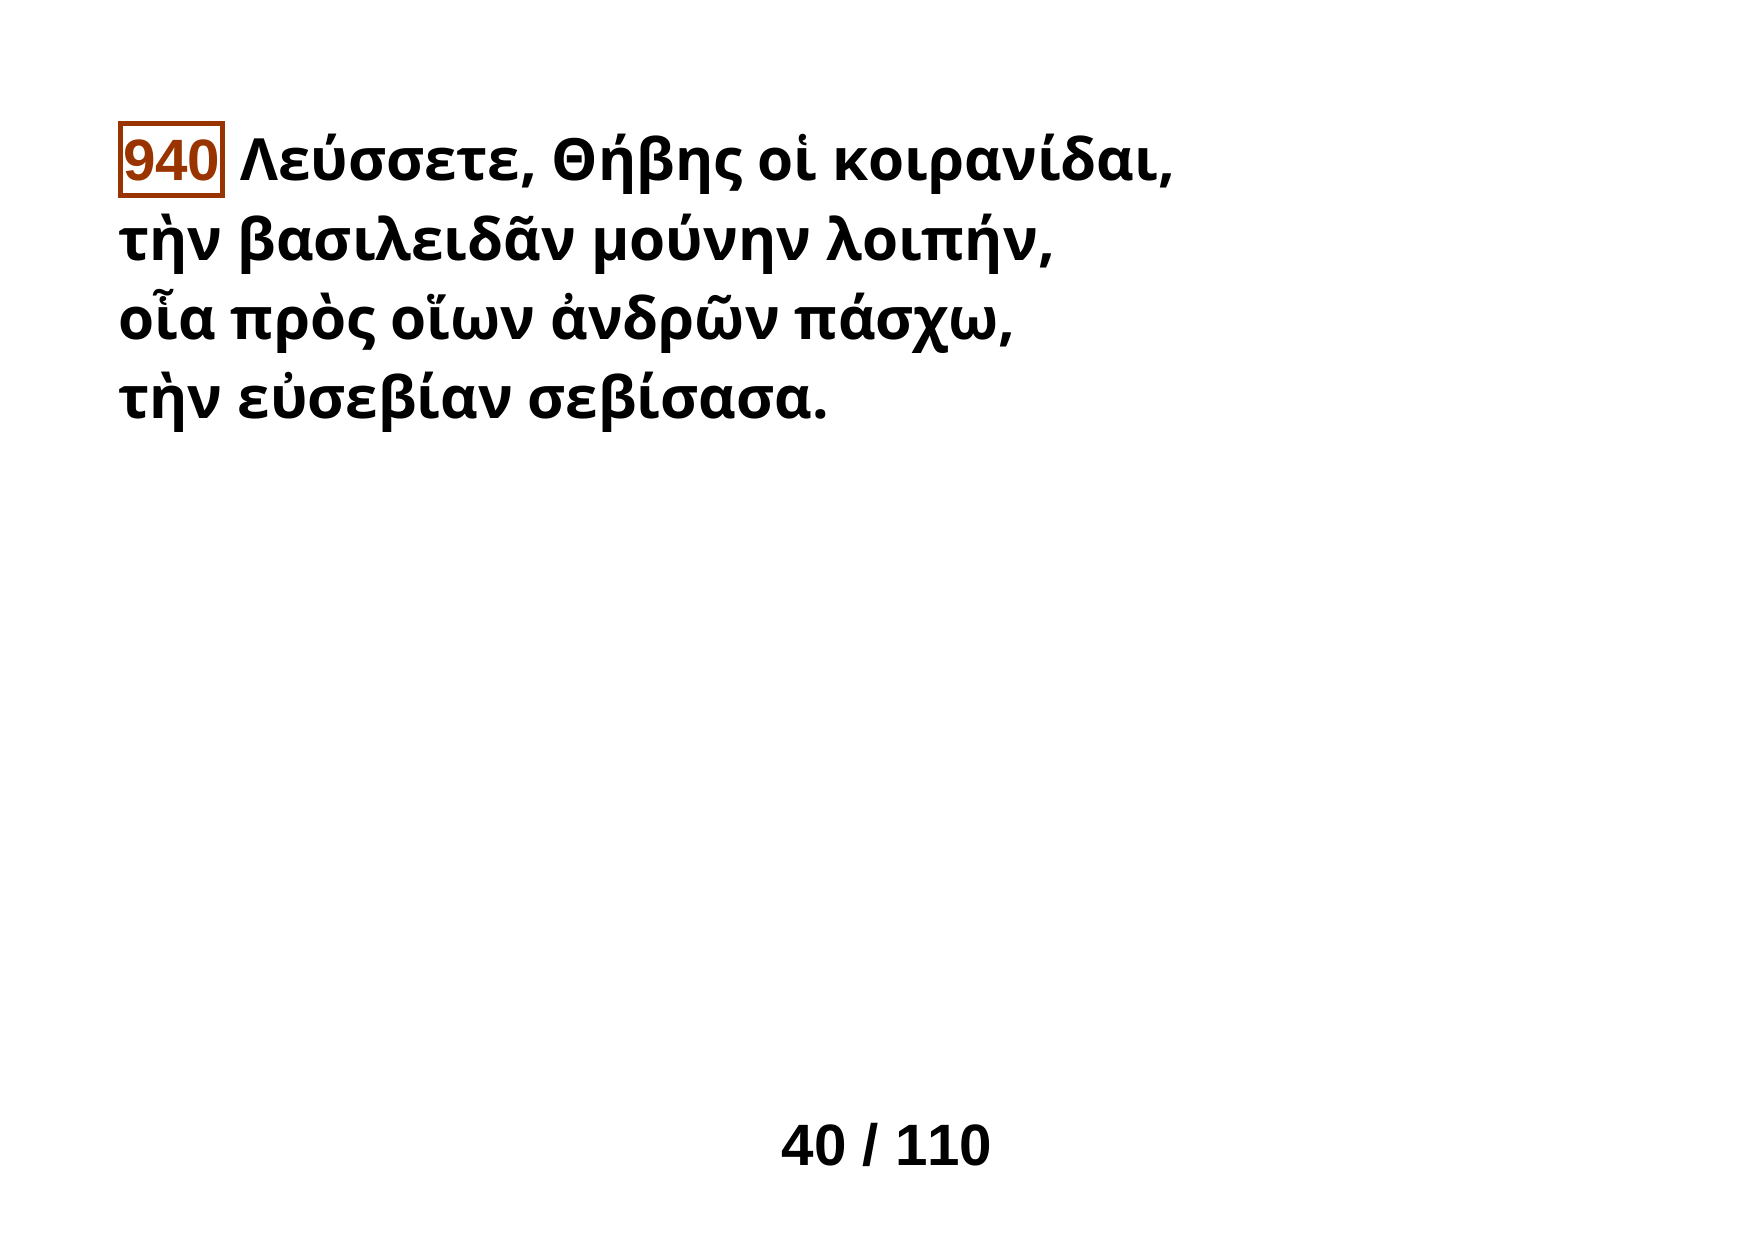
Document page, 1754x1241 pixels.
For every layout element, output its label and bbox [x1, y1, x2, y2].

text [118, 118, 1636, 436]
